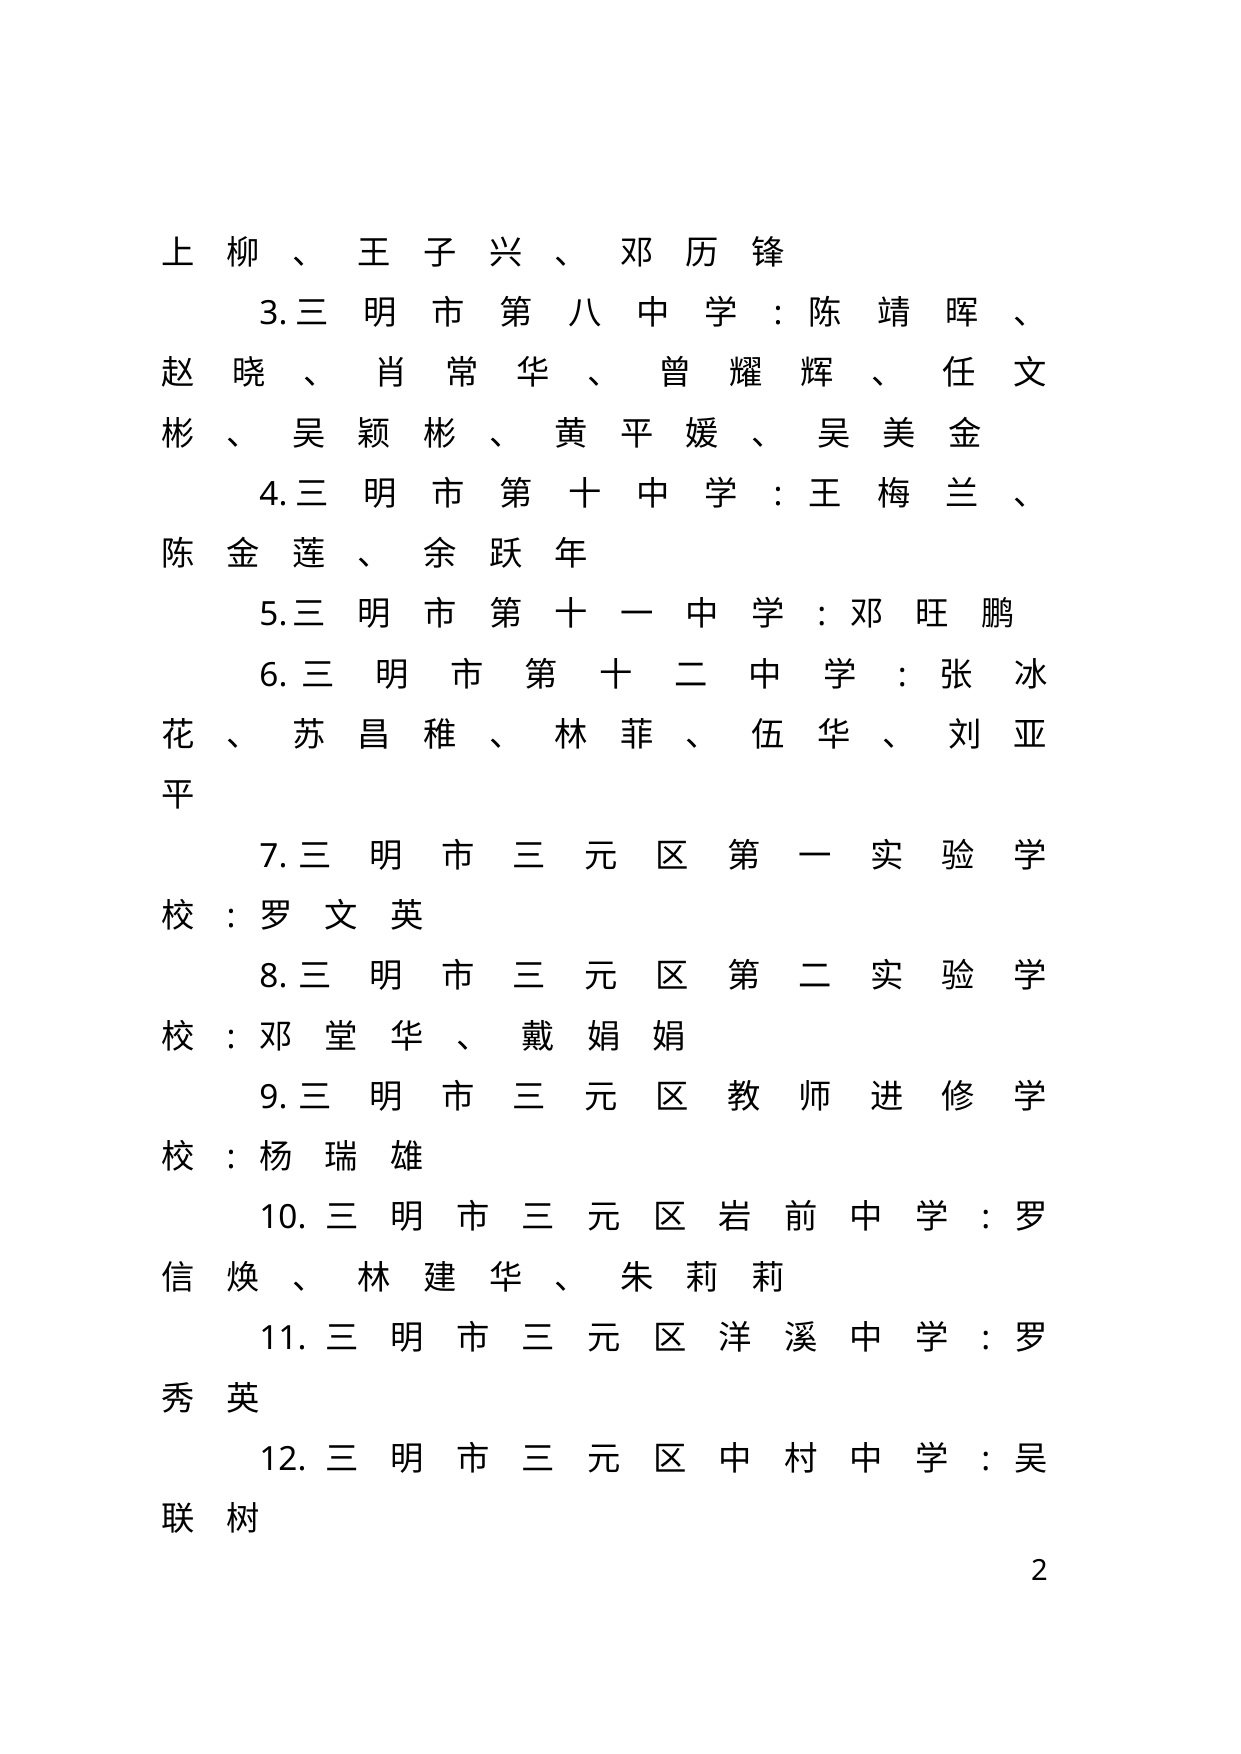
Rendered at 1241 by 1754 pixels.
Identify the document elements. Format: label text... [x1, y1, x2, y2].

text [161, 219, 1079, 280]
text 3.三明市第八中学:陈靖晖、赵晓、肖常华、曾耀辉、任文彬、吴颖彬、黄平媛、吴美金 [161, 280, 1079, 461]
text 5.三明市第十一中学:邓旺鹏 [161, 581, 1079, 642]
text 10.三明市三元区岩前中学:罗信焕、林建华、朱莉莉 [161, 1184, 1079, 1305]
text 9.三明市三元区教师进修学校:杨瑞雄 [161, 1064, 1079, 1184]
text 4.三明市第十中学:王梅兰、陈金莲、余跃年 [161, 461, 1079, 581]
text 8.三明市三元区第二实验学校:邓堂华、戴娟娟 [161, 943, 1079, 1064]
text 11.三明市三元区洋溪中学:罗秀英 [161, 1305, 1079, 1426]
text 6.三明市第十二中学:张冰花、苏昌稚、林菲、伍华、刘亚平 [161, 642, 1079, 822]
text 7.三明市三元区第一实验学校:罗文英 [161, 822, 1079, 943]
text 12.三明市三元区中村中学:吴联树 [161, 1426, 1079, 1546]
